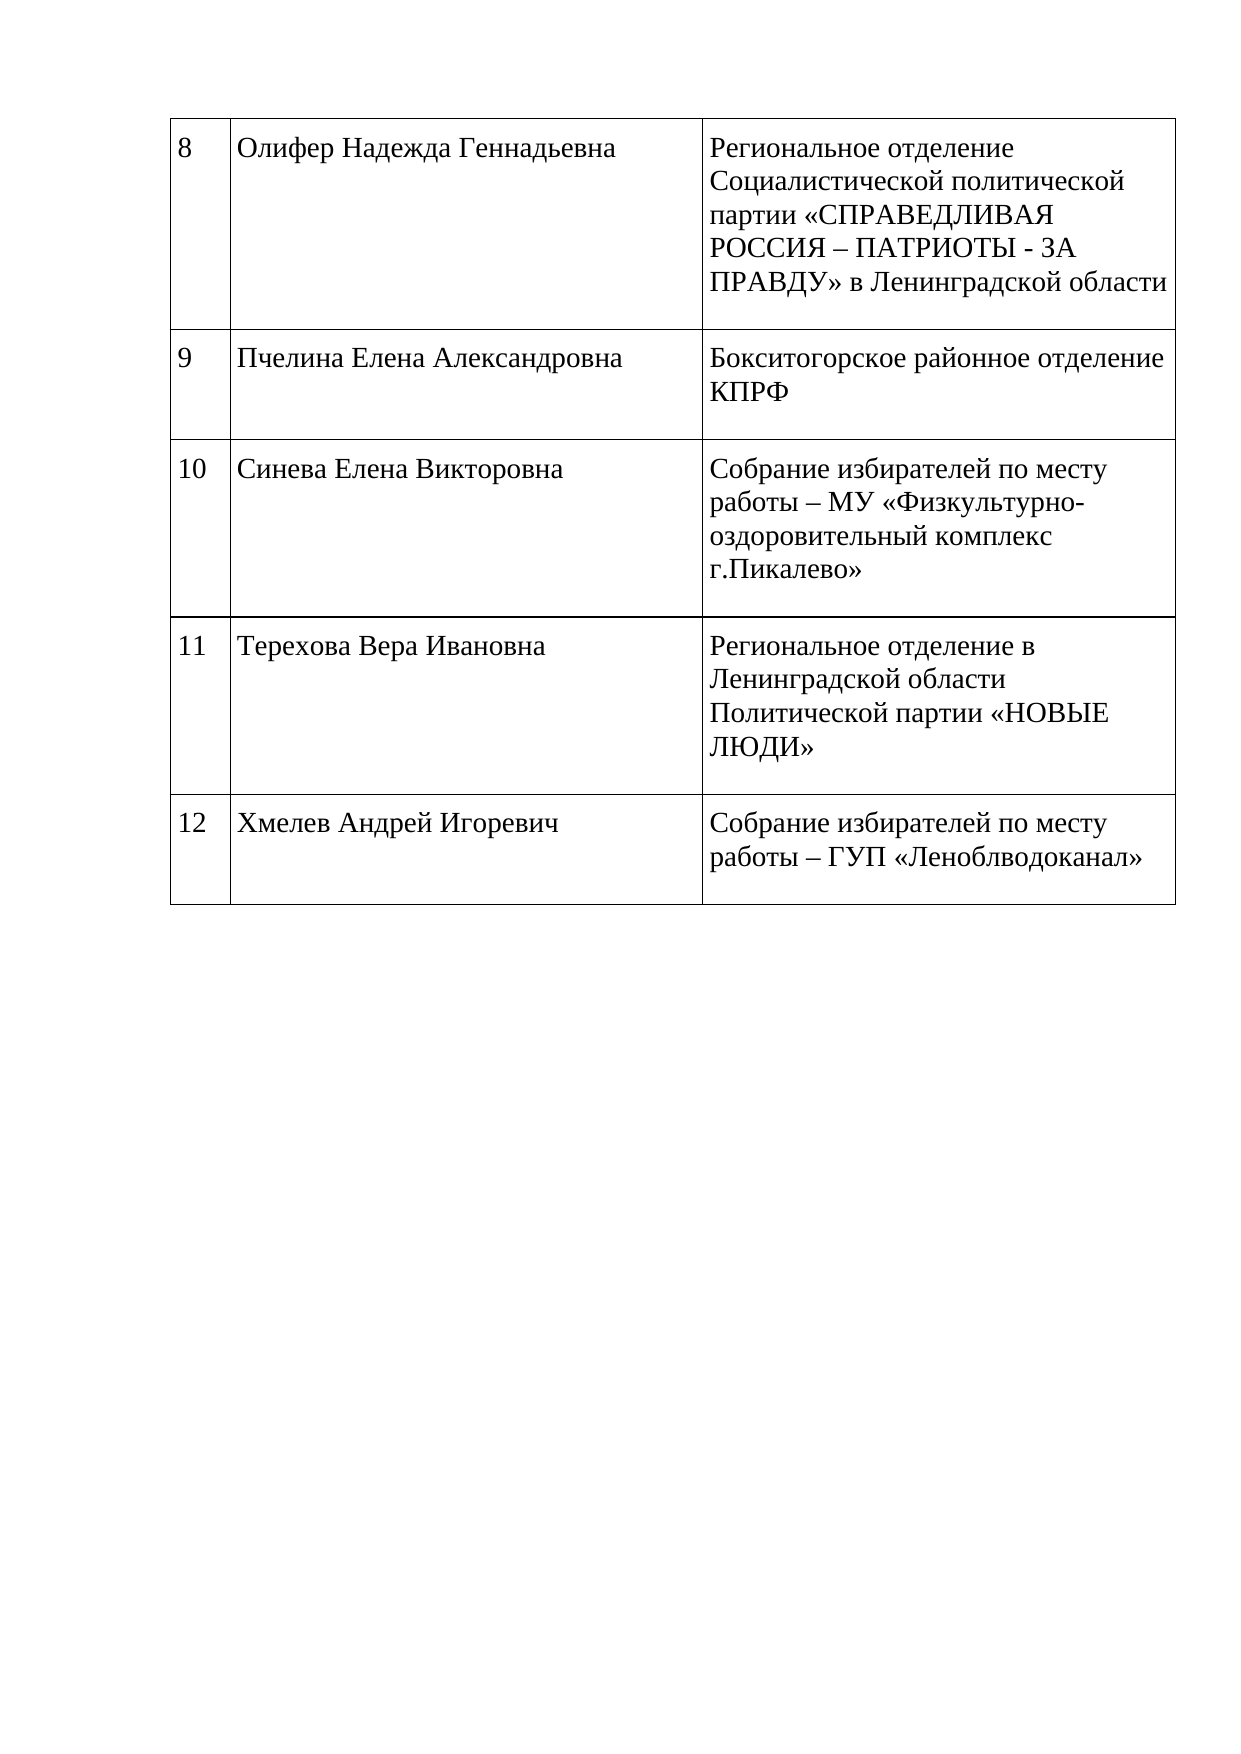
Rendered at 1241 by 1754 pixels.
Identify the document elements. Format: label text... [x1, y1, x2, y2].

table_cell Синева Елена Викторовна [231, 440, 702, 616]
table_cell 10 [171, 440, 230, 616]
table_cell Хмелев Андрей Игоревич [231, 795, 702, 904]
table_cell Пчелина Елена Александровна [231, 330, 702, 439]
table_cell 8 [171, 119, 230, 329]
table_cell Бокситогорское районное отделение КПРФ [703, 330, 1175, 439]
table_cell 12 [171, 795, 230, 904]
table_cell Олифер Надежда Геннадьевна [231, 119, 702, 329]
table_cell Региональное отделение в Ленинградской области Политической партии «НОВЫЕ ЛЮДИ» [703, 618, 1175, 794]
table_cell Региональное отделение Социалистической политической партии «СПРАВЕДЛИВАЯ РОССИЯ – ПАТРИОТЫ - ЗА ПРАВДУ» в Ленинградской области [703, 119, 1175, 329]
table_cell 9 [171, 330, 230, 439]
table_cell Терехова Вера Ивановна [231, 618, 702, 794]
table_cell Собрание избирателей по месту работы – ГУП «Леноблводоканал» [703, 795, 1175, 904]
table_cell 11 [171, 618, 230, 794]
table_cell Собрание избирателей по месту работы – МУ «Физкультурно-оздоровительный комплекс г.Пикалево» [703, 440, 1175, 616]
